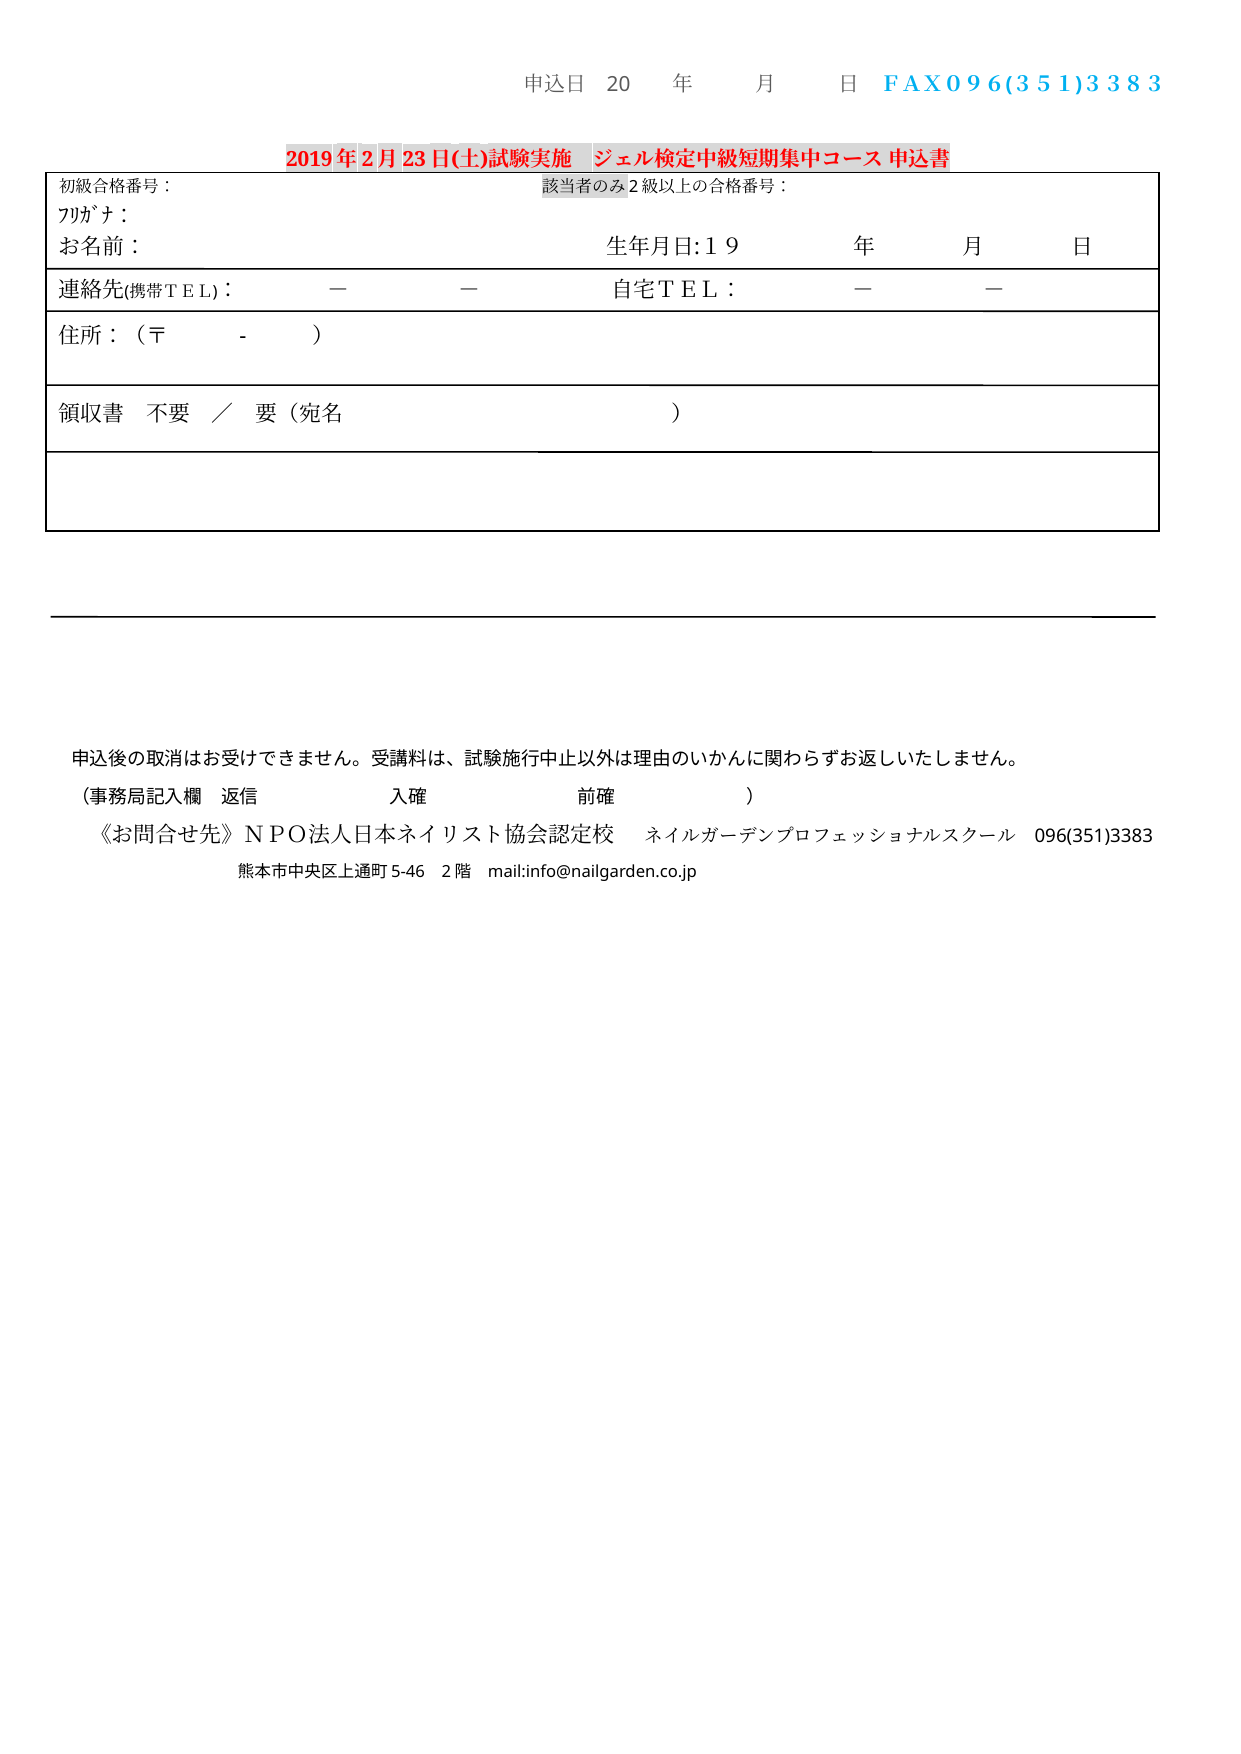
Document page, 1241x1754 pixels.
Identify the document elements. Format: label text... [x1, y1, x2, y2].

text 申込後の取消はお受けできません。受講料は、試験施行中止以外は理由のいかんに関わらずお返しいたしません。 [71, 739, 1034, 776]
text 《お問合せ先》ＮＰＯ法人日本ネイリスト協会認定校 ネイルガーデンプロフェッショナルスクール 096(351)3383 [71, 814, 1153, 851]
text （事務局記入欄 返信 入確 前確 ） [71, 776, 1034, 814]
text 申込日 20 年 月 日 ＦＡＸ０９６(３５１)３３８３ [71, 64, 1165, 101]
text 熊本市中央区上通町5-46 2階 mail:info@nailgarden.co.jp [71, 851, 1165, 889]
text 2019年2月23日(土)試験実施 ジェル検定中級短期集中コース 申込書 [71, 139, 1165, 176]
